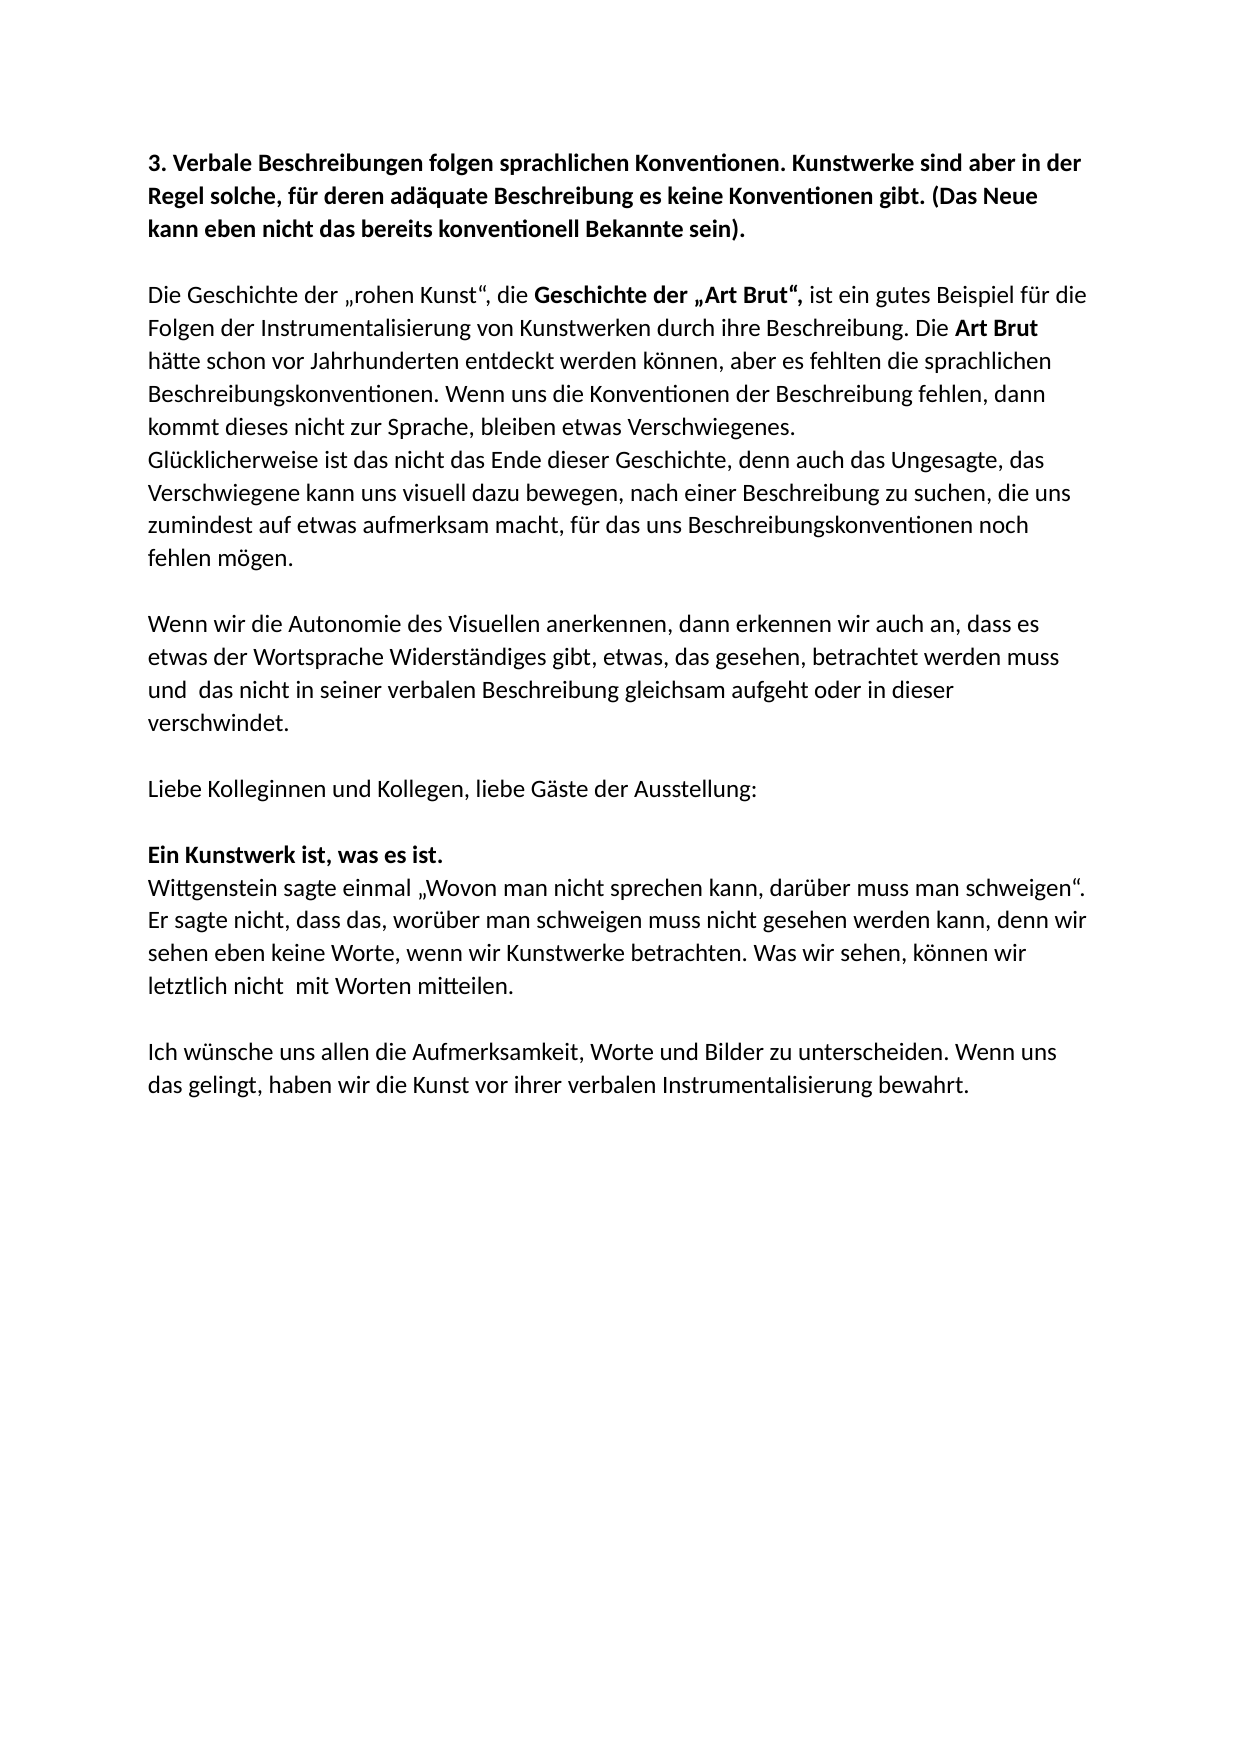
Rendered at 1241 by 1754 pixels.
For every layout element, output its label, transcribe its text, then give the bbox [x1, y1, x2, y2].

text 3. Verbale Beschreibungen folgen sprachlichen Konventionen. Kunstwerke sind aber in der Regel solche, für deren adäquate Beschreibung es keine Konventionen gibt. (Das Neue kann eben nicht das bereits konventionell Bekannte sein). [148, 148, 1093, 244]
text Ich wünsche uns allen die Aufmerksamkeit, Worte und Bilder zu unterscheiden. Wenn uns das gelingt, haben wir die Kunst vor ihrer verbalen Instrumentalisierung bewahrt. [148, 1036, 1093, 1100]
text Wittgenstein sagte einmal „Wovon man nicht sprechen kann, darüber muss man schweigen“. Er sagte nicht, dass das, worüber man schweigen muss nicht gesehen werden kann, denn wir sehen eben keine Worte, wenn wir Kunstwerke betrachten. Was wir sehen, können wir letztlich nicht mit Worten mitteilen. [148, 872, 1093, 1001]
text Glücklicherweise ist das nicht das Ende dieser Geschichte, denn auch das Ungesagte, das Verschwiegene kann uns visuell dazu bewegen, nach einer Beschreibung zu suchen, die uns zumindest auf etwas aufmerksam macht, für das uns Beschreibungskonventionen noch fehlen mögen. [148, 444, 1093, 573]
text Wenn wir die Autonomie des Visuellen anerkennen, dann erkennen wir auch an, dass es etwas der Wortsprache Widerständiges gibt, etwas, das gesehen, betrachtet werden muss und das nicht in seiner verbalen Beschreibung gleichsam aufgeht oder in dieser verschwindet. [148, 608, 1093, 738]
text Ein Kunstwerk ist, was es ist. [148, 839, 1093, 869]
text Die Geschichte der „rohen Kunst“, die Geschichte der „Art Brut“, ist ein gutes Beispiel für die Folgen der Instrumentalisierung von Kunstwerken durch ihre Beschreibung. Die Art Brut hätte schon vor Jahrhunderten entdeckt werden können, aber es fehlten die sprachlichen Beschreibungskonventionen. Wenn uns die Konventionen der Beschreibung fehlen, dann kommt dieses nicht zur Sprache, bleiben etwas Verschwiegenes. [148, 279, 1093, 441]
text Liebe Kolleginnen und Kollegen, liebe Gäste der Ausstellung: [148, 773, 1093, 803]
